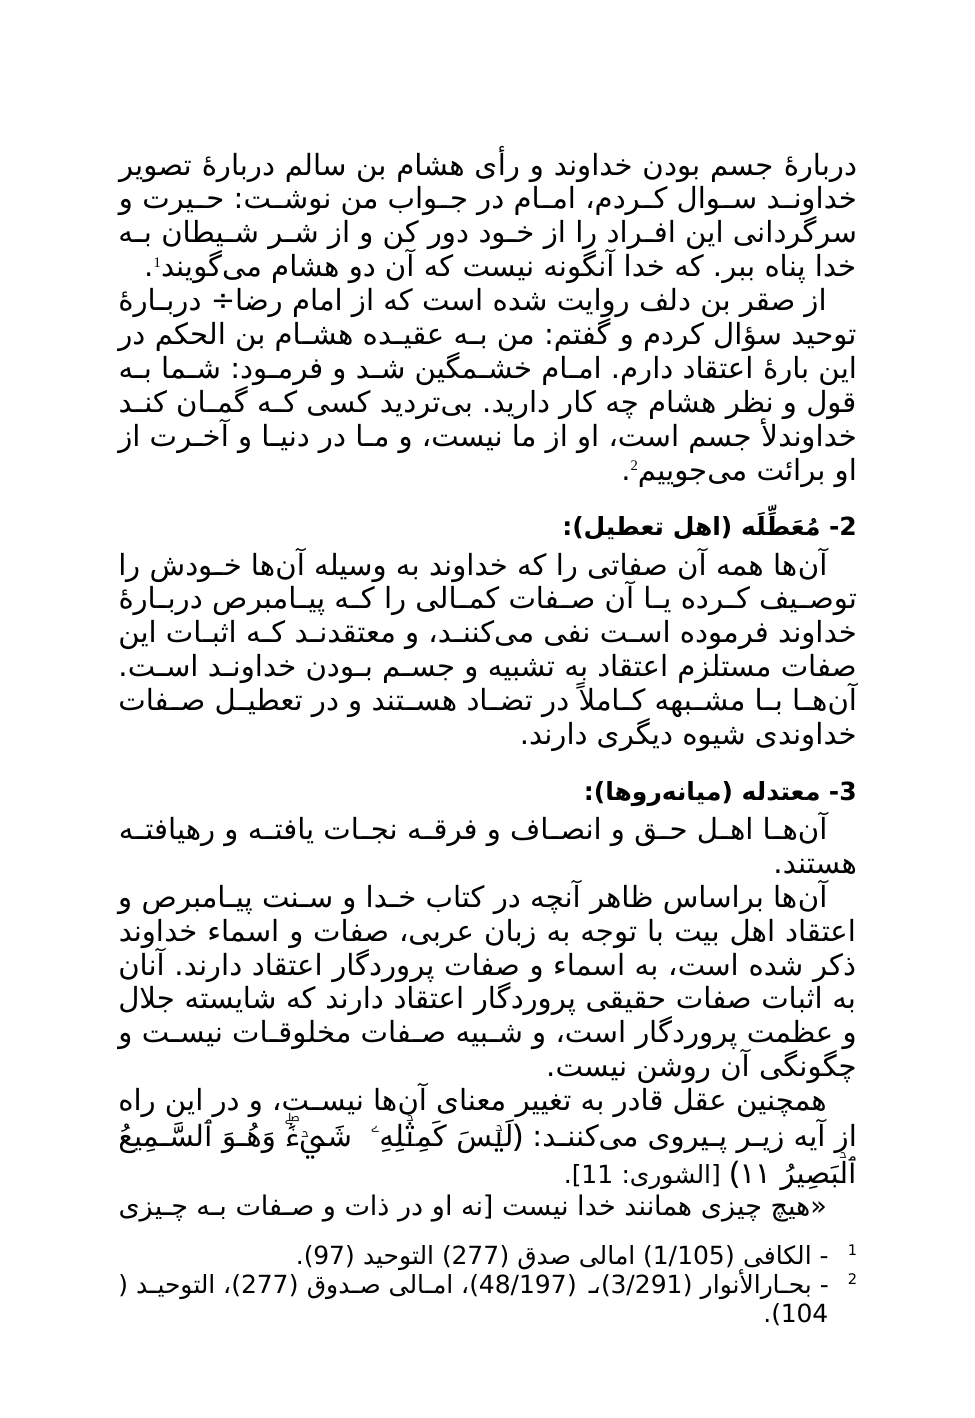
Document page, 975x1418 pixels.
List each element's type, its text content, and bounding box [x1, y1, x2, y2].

text آن‌ها براساس ظاهر آنچه در کتاب خدا و سنت پیامبرص و اعتقاد اهل بیت با توجه به زبان عربی، صفات و اسماء خداوند ذکر شده است، به اسماء و صفات پروردگار اعتقاد دارند. آنان به اثبات صفات حقیقی پروردگار اعتقاد دارند که شایسته جلال و عظمت پروردگار است، و شبیه صفات مخلوقات نیست و چگونگی آن روشن نیست. [118, 880, 857, 1084]
text 3- معتدله (میانه‌روها): [118, 777, 857, 806]
text همچنین عقل قادر به تغییر معنای آن‌ها نیست، و در این راه از آیه زیر پیروی می‌کنند: ﴿لَيۡسَ كَمِثۡلِهِۦ شَيۡءٞۖ وَهُوَ ٱلسَّمِيعُ ٱلۡبَصِيرُ ١١﴾ [الشوری: 11]. [118, 1084, 857, 1190]
text آن‌ها همه آن صفاتی را که خداوند به وسیله آن‌ها خودش را توصیف کرده یا آن صفات کمالی را که پیامبرص دربارۀ خداوند فرموده است نفی می‌کنند، و معتقدند که اثبات این صفات مستلزم اعتقاد به تشبیه و جسم بودن خداوند است. آن‌ها با مشبهه کاملاً در تضاد هستند و در تعطیل صفات خداوندی شیوه دیگری دارند. [118, 548, 857, 752]
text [118, 1190, 857, 1222]
text 2- مُعَطِّلَه (اهل تعطیل): [118, 512, 857, 542]
text آن‌ها اهل حق و انصاف و فرقه نجات یافته و رهیافته هستند. [118, 812, 857, 880]
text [118, 148, 857, 284]
text از صقر بن دلف روایت شده است که از امام رضا÷ دربارۀ توحید سؤال کردم و گفتم: من به عقیده هشام بن الحکم در این بارۀ اعتقاد دارم. امام خشمگین شد و فرمود: شما به قول و نظر هشام چه کار دارید. بی‌تردید کسی که گمان کند خداوندﻷ جسم است، او از ما نیست، و ما در دنیا و آخرت از او برائت می‌جوییم. [118, 284, 857, 487]
